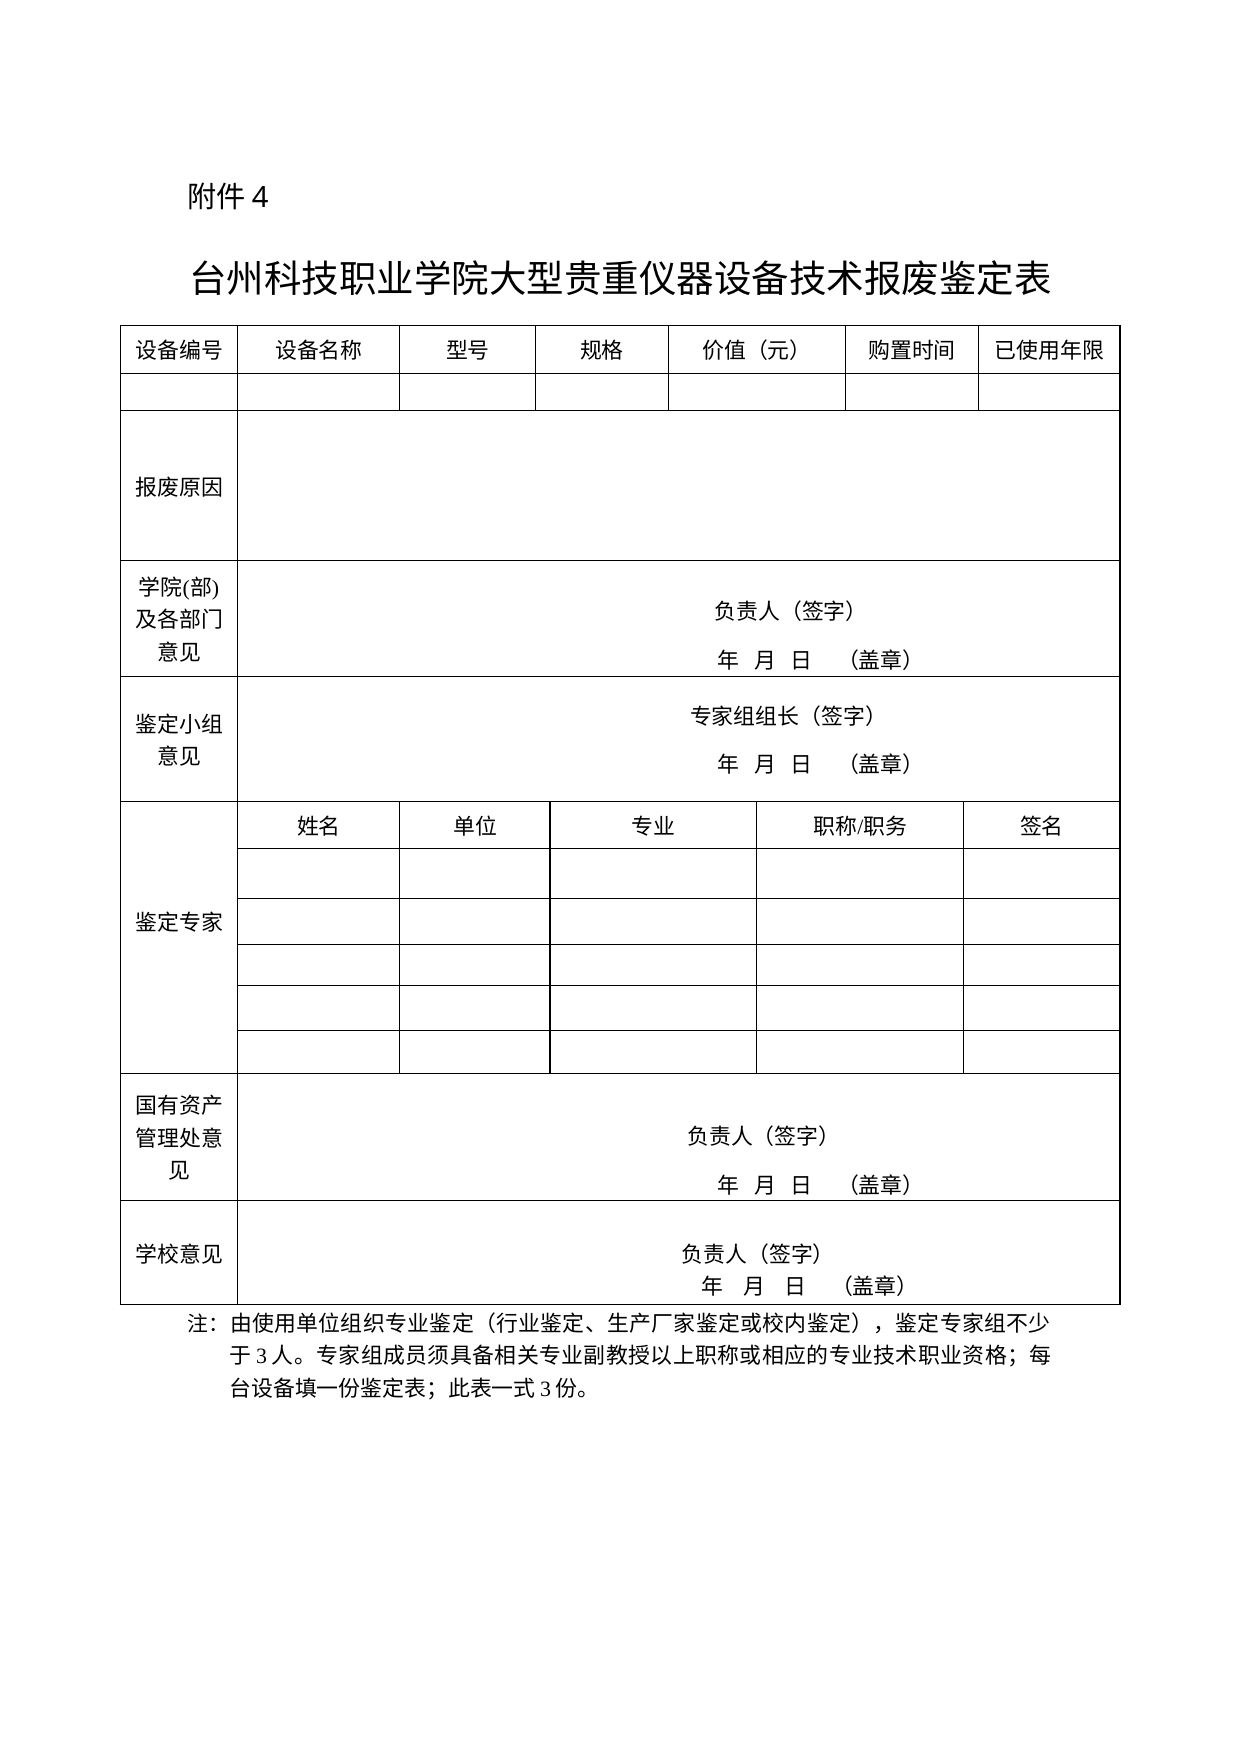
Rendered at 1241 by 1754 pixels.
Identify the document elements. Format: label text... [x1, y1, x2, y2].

table_header 型号 [400, 326, 535, 373]
table_cell [238, 899, 399, 943]
table_cell [400, 899, 549, 943]
table_cell [979, 374, 1119, 410]
table_cell [238, 374, 399, 410]
table_header 购置时间 [846, 326, 978, 373]
table_cell [757, 899, 963, 943]
table_cell [551, 1031, 756, 1073]
table_cell 学校意见 [121, 1201, 237, 1304]
table_header 价值（元） [669, 326, 845, 373]
table_cell 负责人（签字） 年 月 日 （盖章） [238, 1201, 1119, 1304]
table_cell 职称/职务 [757, 802, 963, 848]
table_cell [964, 986, 1119, 1029]
text 台州科技职业学院大型贵重仪器设备技术报废鉴定表 [187, 243, 1053, 308]
table_cell [964, 899, 1119, 943]
table_cell 专业 [551, 802, 756, 848]
table_cell [238, 945, 399, 985]
table_cell [669, 374, 845, 410]
table_cell [964, 849, 1119, 898]
table_cell 报废原因 [121, 411, 237, 559]
table_cell 负责人（签字） 年 月 日 （盖章） [238, 561, 1119, 676]
text 附件4 [187, 162, 1053, 227]
table_cell [238, 986, 399, 1029]
table_cell [551, 986, 756, 1029]
table_cell [400, 374, 535, 410]
table_cell 鉴定小组意见 [121, 677, 237, 801]
table_cell [536, 374, 668, 410]
text 注：由使用单位组织专业鉴定（行业鉴定、生产厂家鉴定或校内鉴定），鉴定专家组不少于3人。专家组成员须具备相关专业副教授以上职称或相应的专业技术职业资格；每台设备填一份鉴定表；此表一式3份。 [187, 1305, 1053, 1403]
table_cell [121, 374, 237, 410]
table_cell [238, 411, 1119, 559]
table_cell [551, 899, 756, 943]
table_cell 专家组组长（签字） 年 月 日 （盖章） [238, 677, 1119, 801]
table_cell 单位 [400, 802, 549, 848]
table_header 已使用年限 [979, 326, 1119, 373]
table_cell [846, 374, 978, 410]
table_cell [400, 1031, 549, 1073]
table_cell 姓名 [238, 802, 399, 848]
table_cell [400, 986, 549, 1029]
table_header 设备名称 [238, 326, 399, 373]
table_cell 签名 [964, 802, 1119, 848]
table_cell [400, 945, 549, 985]
table_cell [551, 849, 756, 898]
table_cell [964, 945, 1119, 985]
table_header 规格 [536, 326, 668, 373]
table_cell 负责人（签字） 年 月 日 （盖章） [238, 1074, 1119, 1200]
table_cell [964, 1031, 1119, 1073]
table_cell [757, 945, 963, 985]
table_cell [400, 849, 549, 898]
table_cell [238, 849, 399, 898]
table_header 设备编号 [121, 326, 237, 373]
table_cell 国有资产管理处意见 [121, 1074, 237, 1200]
table_cell [757, 849, 963, 898]
table_cell [757, 986, 963, 1029]
table_cell 鉴定专家 [121, 802, 237, 1073]
table_cell [757, 1031, 963, 1073]
table_cell [238, 1031, 399, 1073]
table_cell 学院(部)及各部门 意见 [121, 561, 237, 676]
table_cell [551, 945, 756, 985]
